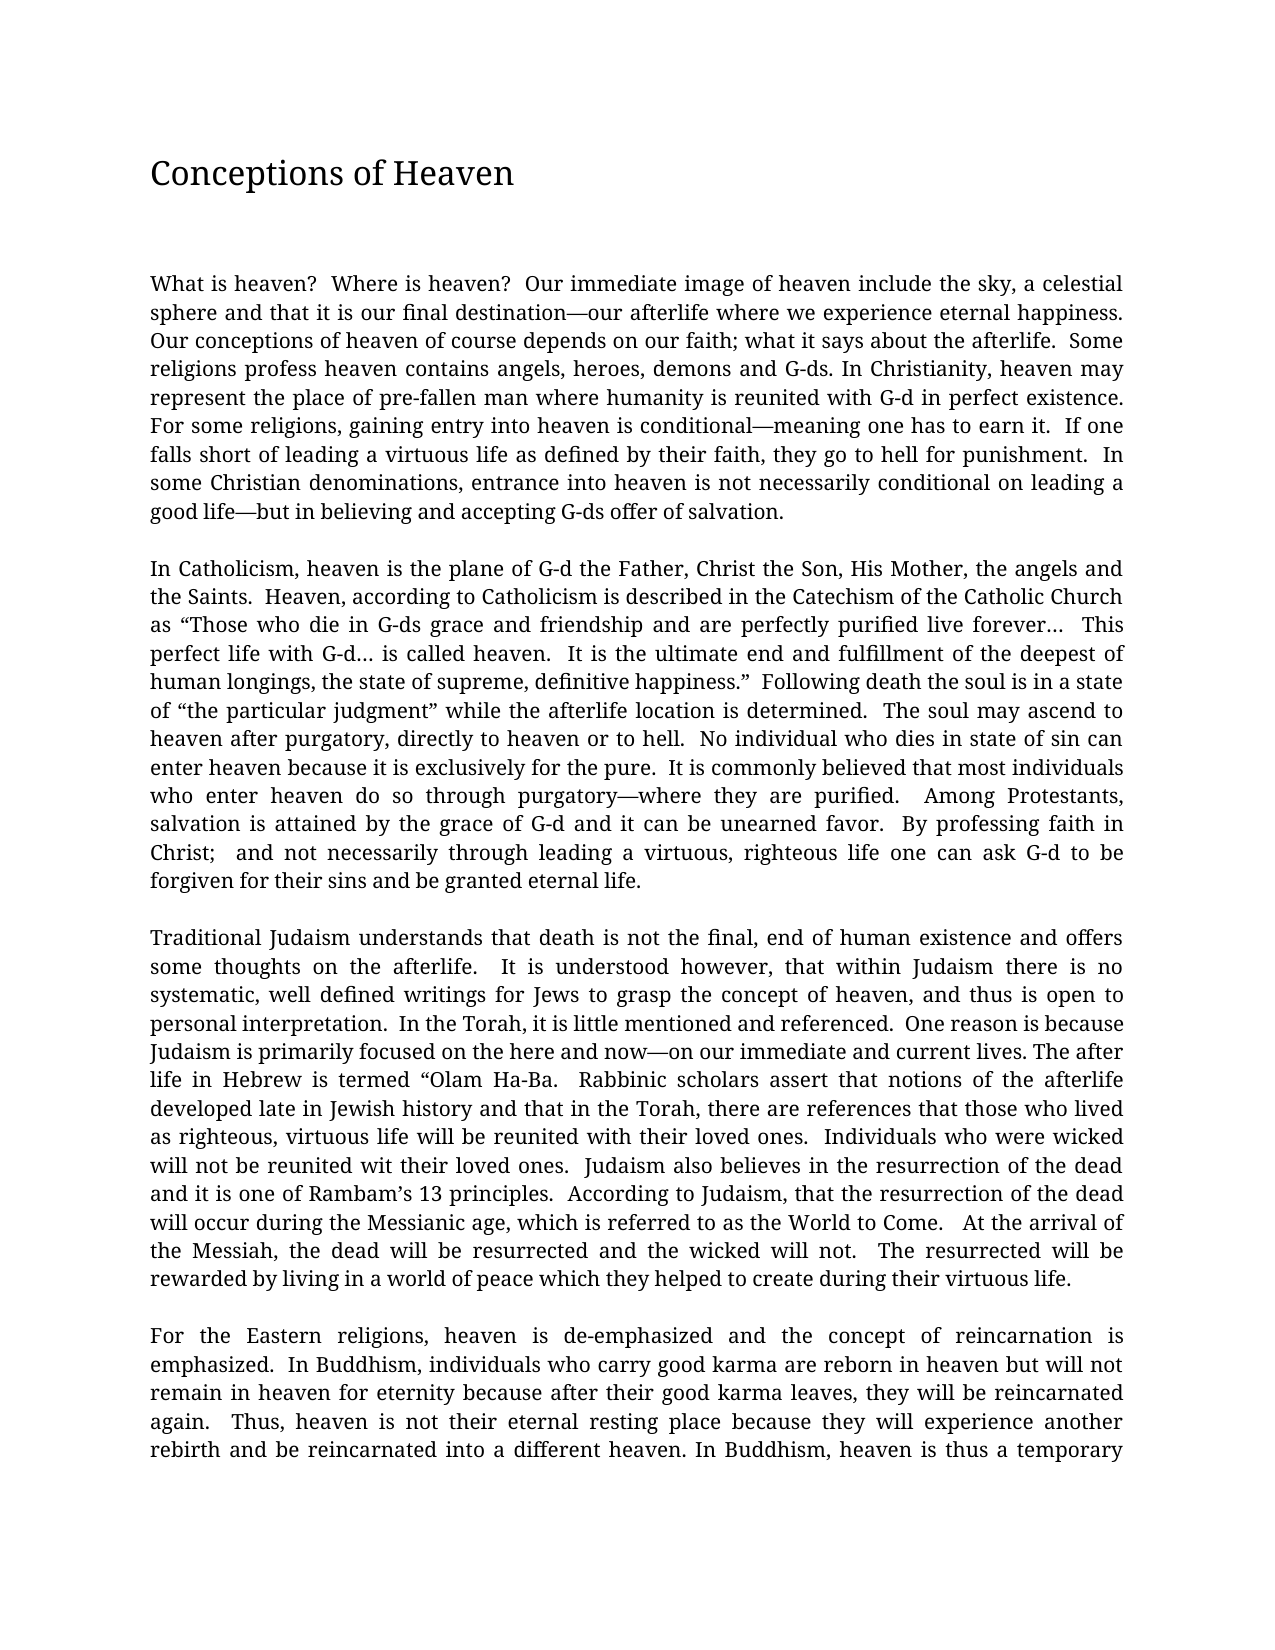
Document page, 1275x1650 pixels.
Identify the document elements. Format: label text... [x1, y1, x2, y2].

text In Catholicism, heaven is the plane of G-d the Father, Christ the Son, His Mother, the angels and the Saints. Heaven, according to Catholicism is described in the Catechism of the Catholic Church as “Those who die in G-ds grace and friendship and are perfectly purified live forever… This perfect life with G-d… is called heaven. It is the ultimate end and fulfillment of the deepest of human longings, the state of supreme, definitive happiness.” Following death the soul is in a state of “the particular judgment” while the afterlife location is determined. The soul may ascend to heaven after purgatory, directly to heaven or to hell. No individual who dies in state of sin can enter heaven because it is exclusively for the pure. It is commonly believed that most individuals who enter heaven do so through purgatory—where they are purified. Among Protestants, salvation is attained by the grace of G-d and it can be unearned favor. By professing faith in Christ; and not necessarily through leading a virtuous, righteous life one can ask G-d to be forgiven for their sins and be granted eternal life. [150, 554, 1125, 895]
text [150, 1321, 1125, 1464]
text What is heaven? Where is heaven? Our immediate image of heaven include the sky, a celestial sphere and that it is our final destination—our afterlife where we experience eternal happiness. Our conceptions of heaven of course depends on our faith; what it says about the afterlife. Some religions profess heaven contains angels, heroes, demons and G-ds. In Christianity, heaven may represent the place of pre-fallen man where humanity is reunited with G-d in perfect existence. For some religions, gaining entry into heaven is conditional—meaning one has to earn it. If one falls short of leading a virtuous life as defined by their faith, they go to hell for punishment. In some Christian denominations, entrance into heaven is not necessarily conditional on leading a good life—but in believing and accepting G-ds offer of salvation. [150, 269, 1125, 525]
text Traditional Judaism understands that death is not the final, end of human existence and offers some thoughts on the afterlife. It is understood however, that within Judaism there is no systematic, well defined writings for Jews to grasp the concept of heaven, and thus is open to personal interpretation. In the Torah, it is little mentioned and referenced. One reason is because Judaism is primarily focused on the here and now—on our immediate and current lives. The after life in Hebrew is termed “Olam Ha-Ba. Rabbinic scholars assert that notions of the afterlife developed late in Jewish history and that in the Torah, there are references that those who lived as righteous, virtuous life will be reunited with their loved ones. Individuals who were wicked will not be reunited wit their loved ones. Judaism also believes in the resurrection of the dead and it is one of Rambam’s 13 principles. According to Judaism, that the resurrection of the dead will occur during the Messianic age, which is referred to as the World to Come. At the arrival of the Messiah, the dead will be resurrected and the wicked will not. The resurrected will be rewarded by living in a world of peace which they helped to create during their virtuous life. [150, 923, 1125, 1293]
text Conceptions of Heaven [150, 150, 1125, 195]
